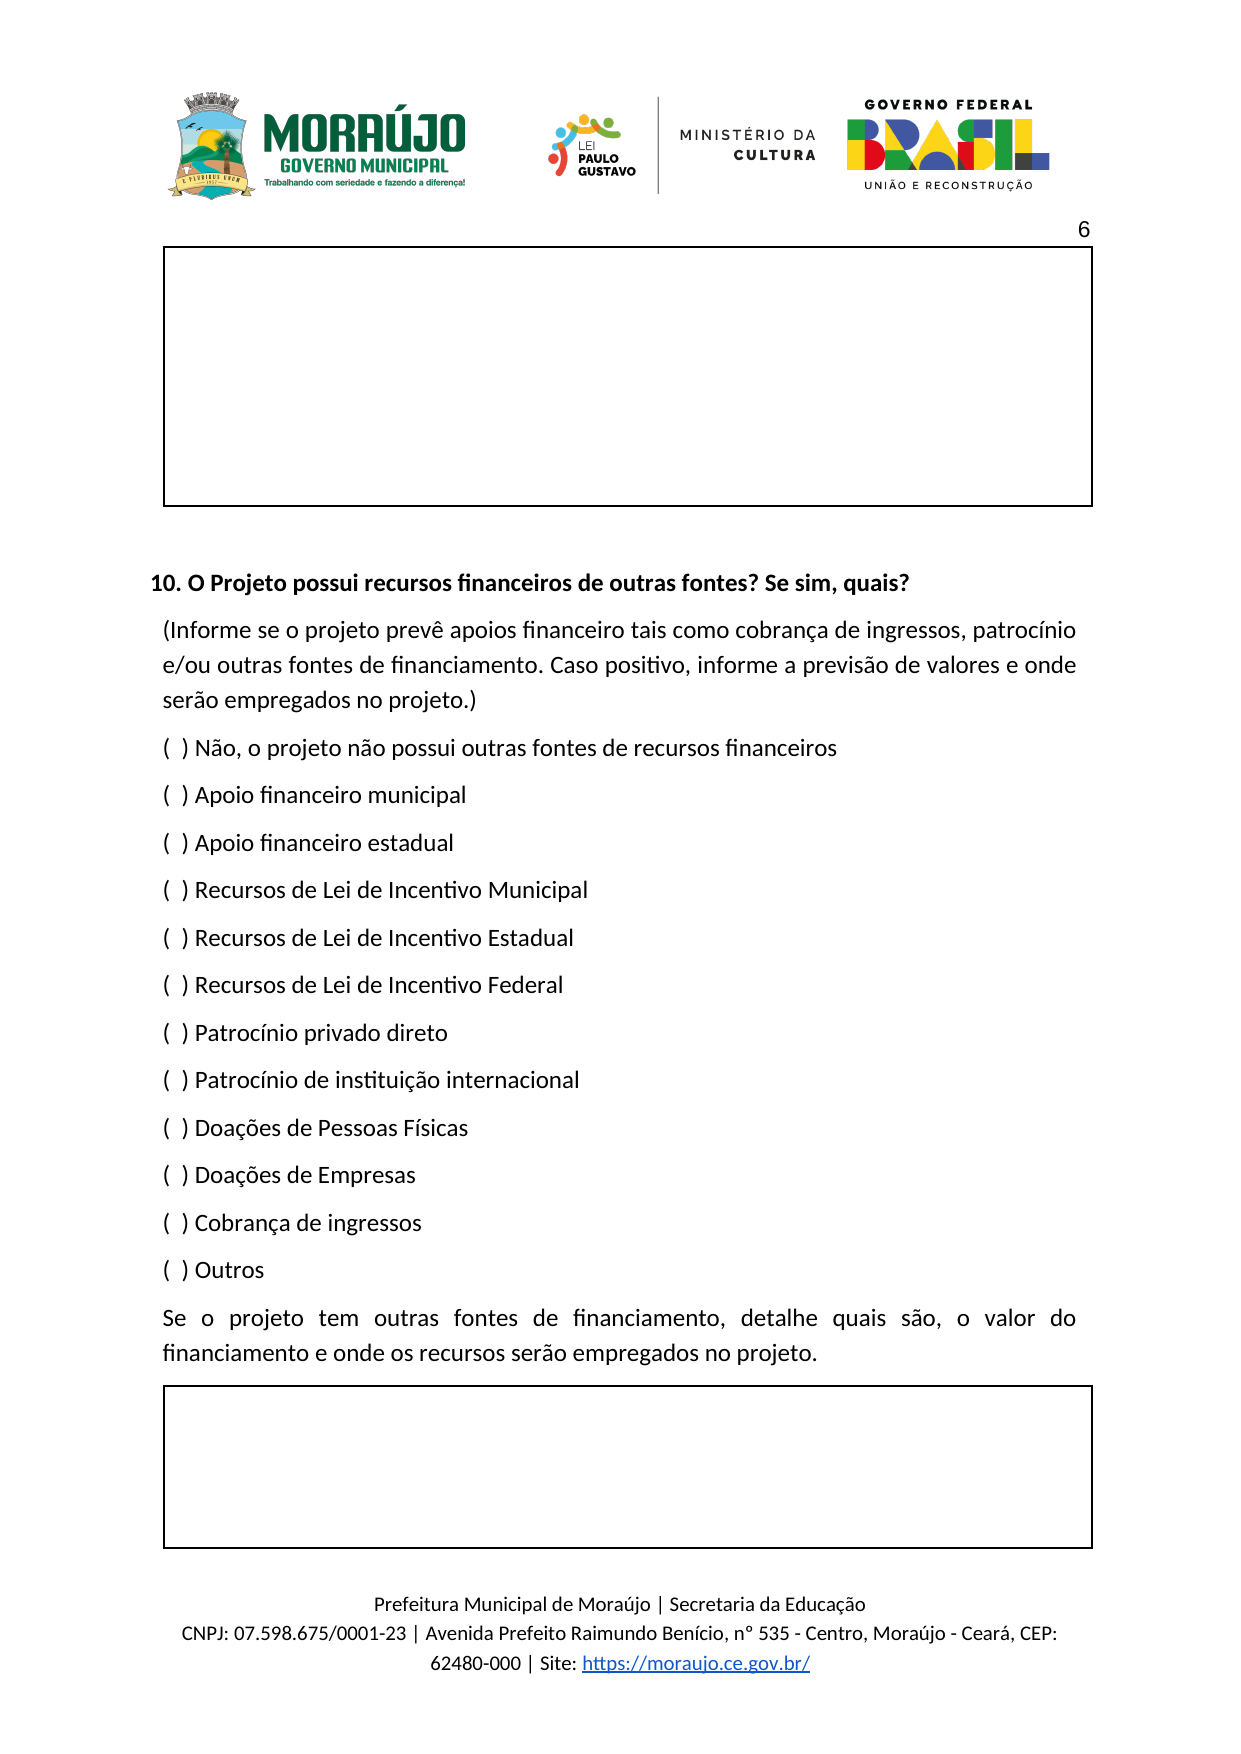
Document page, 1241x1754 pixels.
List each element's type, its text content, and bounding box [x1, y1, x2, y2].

text ( ) Patrocínio de instituição internacional [162, 1065, 1078, 1095]
picture [150, 75, 1077, 212]
text Se o projeto tem outras fontes de financiamento, detalhe quais são, o valor do financiamento e onde os recursos serão empregados no projeto. [162, 1302, 1078, 1368]
text (Informe se o projeto prevê apoios financeiro tais como cobrança de ingressos, patrocínio e/ou outras fontes de financiamento. Caso positivo, informe a previsão de valores e onde serão empregados no projeto.) [162, 615, 1078, 715]
table_header [165, 248, 1091, 505]
text ( ) Doações de Empresas [162, 1160, 1078, 1190]
text ( ) Apoio financeiro estadual [162, 827, 1078, 858]
text ( ) Apoio financeiro municipal [162, 780, 1078, 810]
text ( ) Outros [162, 1255, 1078, 1285]
text ( ) Doações de Pessoas Físicas [162, 1112, 1078, 1143]
text ( ) Recursos de Lei de Incentivo Estadual [162, 922, 1078, 953]
text ( ) Recursos de Lei de Incentivo Federal [162, 970, 1078, 1000]
text ( ) Cobrança de ingressos [162, 1207, 1078, 1238]
text ( ) Patrocínio privado direto [162, 1017, 1078, 1048]
text ( ) Não, o projeto não possui outras fontes de recursos financeiros [162, 732, 1078, 763]
text 10. O Projeto possui recursos financeiros de outras fontes? Se sim, quais? [150, 567, 1078, 598]
table_header [165, 1387, 1091, 1547]
text ( ) Recursos de Lei de Incentivo Municipal [162, 875, 1078, 905]
